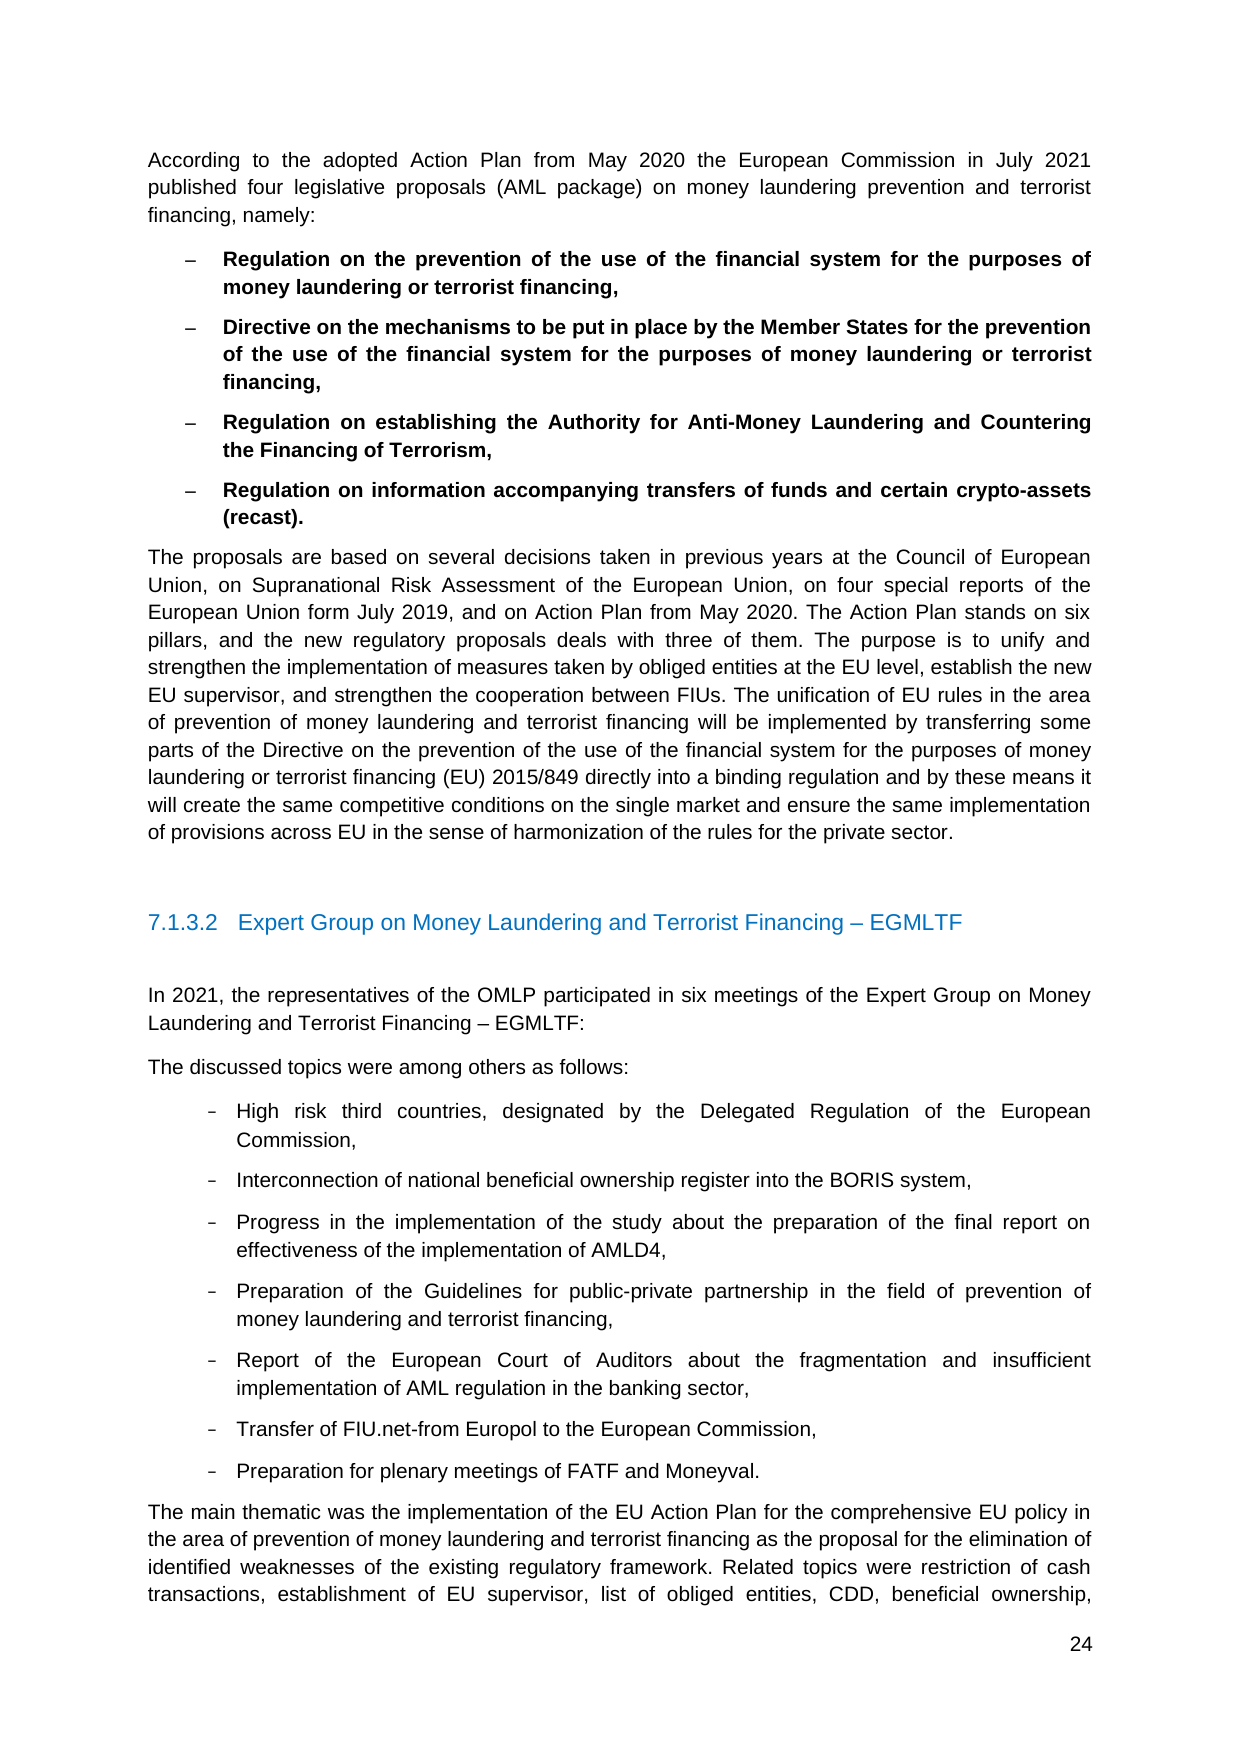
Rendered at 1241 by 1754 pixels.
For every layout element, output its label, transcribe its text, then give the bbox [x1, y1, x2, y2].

list Regulation on the prevention of the use of the financial system for the purposes of money laundering or terrorist financing, [185, 247, 1093, 298]
list Interconnection of national beneficial ownership register into the BORIS system, [207, 1168, 1093, 1193]
text The proposals are based on several decisions taken in previous years at the Council of European Union, on Supranational Risk Assessment of the European Union, on four special reports of the European Union form July 2019, and on Action Plan from May 2020. The Action Plan stands on six pillars, and the new regulatory proposals deals with three of them. The purpose is to unify and strengthen the implementation of measures taken by obliged entities at the EU level, establish the new EU supervisor, and strengthen the cooperation between FIUs. The unification of EU rules in the area of prevention of money laundering and terrorist financing will be implemented by transferring some parts of the Directive on the prevention of the use of the financial system for the purposes of money laundering or terrorist financing (EU) 2015/849 directly into a binding regulation and by these means it will create the same competitive conditions on the single market and ensure the same implementation of provisions across EU in the sense of harmonization of the rules for the private sector. [148, 545, 1093, 844]
text The discussed topics were among others as follows: [148, 1054, 1093, 1078]
list Transfer of FIU.net-from Europol to the European Commission, [207, 1416, 1093, 1442]
list Report of the European Court of Auditors about the fragmentation and insufficient implementation of AML regulation in the banking sector, [207, 1347, 1093, 1400]
list Directive on the mechanisms to be put in place by the Member States for the prevention of the use of the financial system for the purposes of money laundering or terrorist financing, [185, 314, 1093, 394]
list Progress in the implementation of the study about the preparation of the final report on effectiveness of the implementation of AMLD4, [207, 1209, 1093, 1262]
subtitle Expert Group on Money Laundering and Terrorist Financing – EGMLTF [148, 908, 1093, 935]
list Preparation of the Guidelines for public-private partnership in the field of prevention of money laundering and terrorist financing, [207, 1278, 1093, 1331]
list Regulation on information accompanying transfers of funds and certain crypto-assets (recast). [185, 477, 1093, 529]
text According to the adopted Action Plan from May 2020 the European Commission in July 2021 published four legislative proposals (AML package) on money laundering prevention and terrorist financing, namely: [148, 148, 1093, 227]
list Preparation for plenary meetings of FATF and Moneyval. [207, 1458, 1093, 1483]
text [148, 1499, 1093, 1606]
list High risk third countries, designated by the Delegated Regulation of the European Commission, [207, 1099, 1093, 1152]
text In 2021, the representatives of the OMLP participated in six meetings of the Expert Group on Money Laundering and Terrorist Financing – EGMLTF: [148, 983, 1093, 1034]
list Regulation on establishing the Authority for Anti-Money Laundering and Countering the Financing of Terrorism, [185, 410, 1093, 461]
